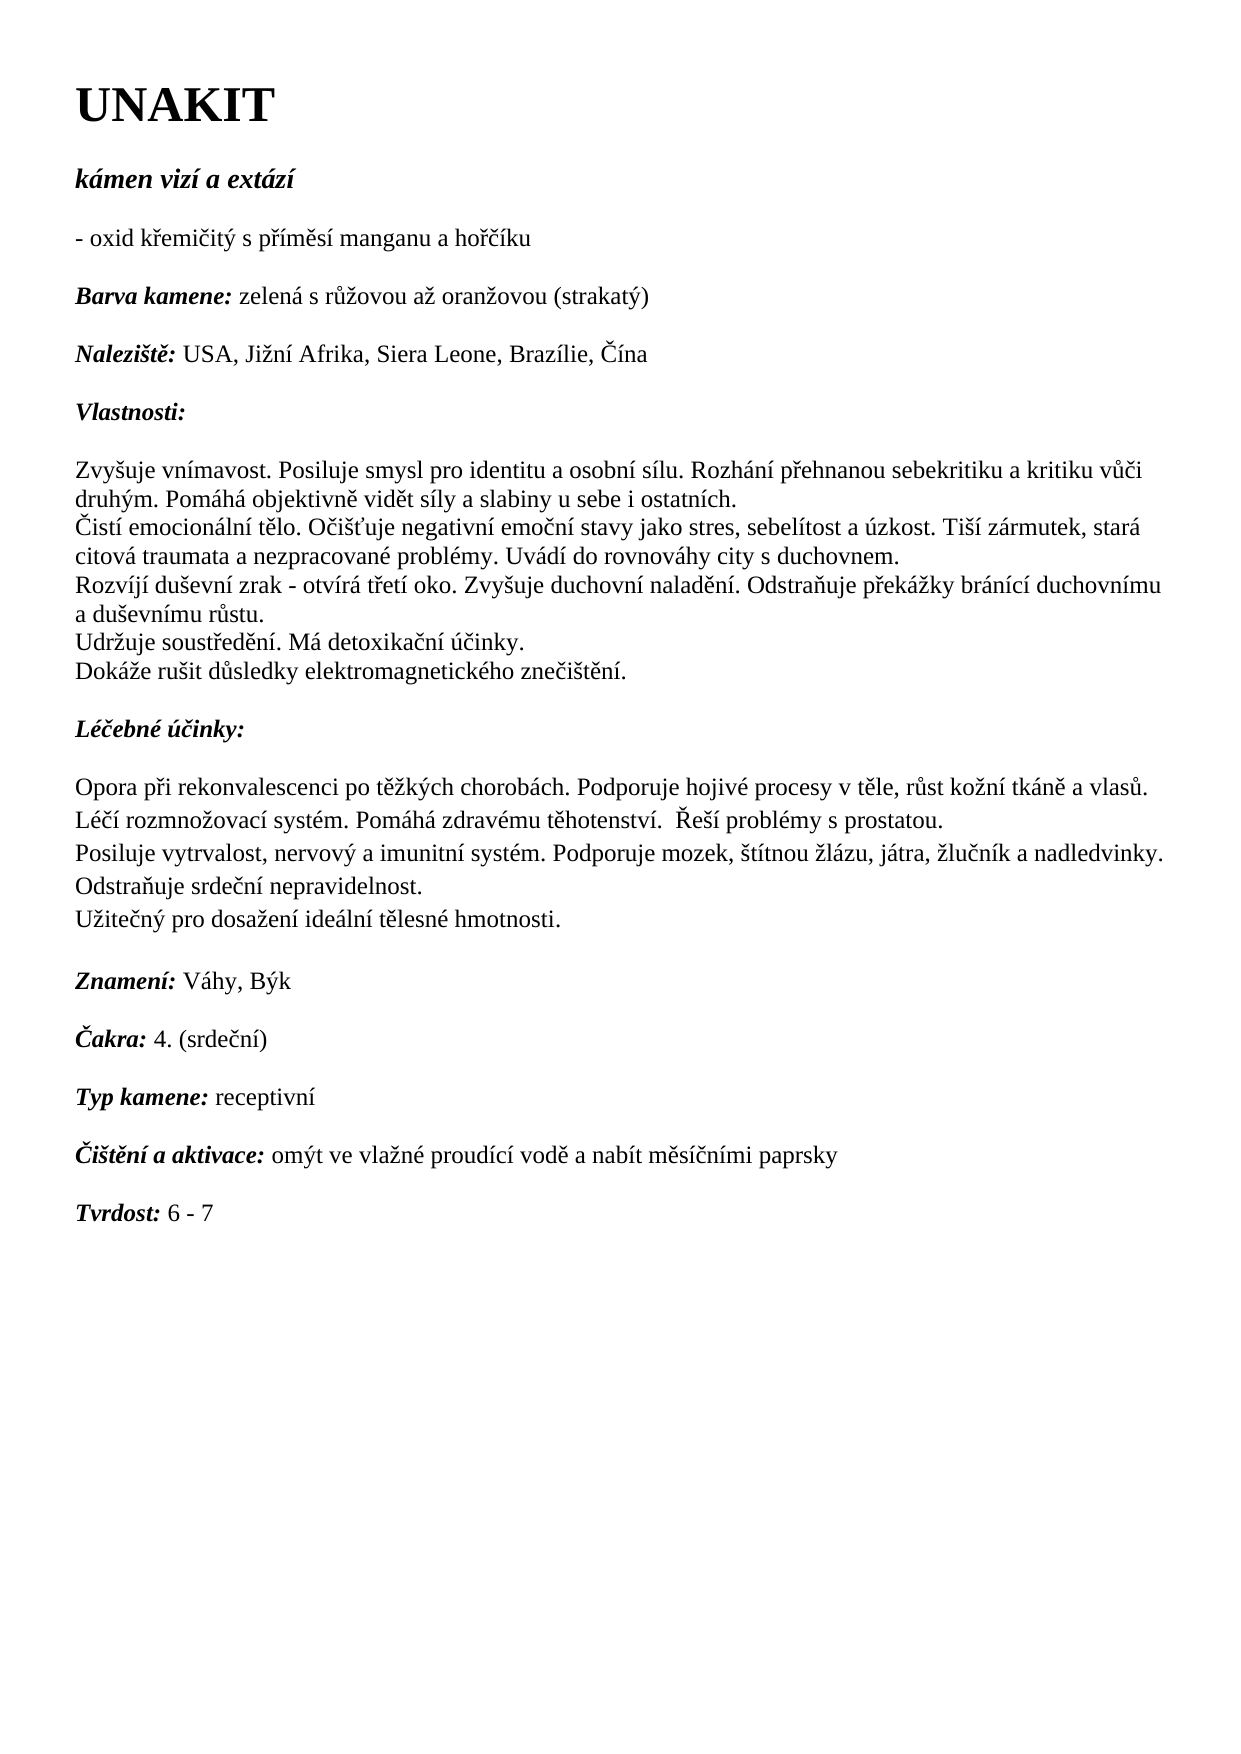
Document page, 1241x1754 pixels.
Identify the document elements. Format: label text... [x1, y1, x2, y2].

text Opora při rekonvalescenci po těžkých chorobách. Podporuje hojivé procesy v těle, růst kožní tkáně a vlasů. Léčí rozmnožovací systém. Pomáhá zdravému těhotenství. Řeší problémy s prostatou. Posiluje vytrvalost, nervový a imunitní systém. Podporuje mozek, štítnou žlázu, játra, žlučník a nadledvinky. Odstraňuje srdeční nepravidelnost. Užitečný pro dosažení ideální tělesné hmotnosti. [75, 772, 1165, 933]
text Typ kamene: receptivní [75, 1082, 1165, 1111]
text Čakra: 4. (srdeční) [75, 1024, 1165, 1053]
text Zvyšuje vnímavost. Posiluje smysl pro identitu a osobní sílu. Rozhání přehnanou sebekritiku a kritiku vůči druhým. Pomáhá objektivně vidět síly a slabiny u sebe i ostatních. Čistí emocionální tělo. Očišťuje negativní emoční stavy jako stres, sebelítost a úzkost. Tiší zármutek, stará citová traumata a nezpracované problémy. Uvádí do rovnováhy city s duchovnem. Rozvíjí duševní zrak - otvírá třetí oko. Zvyšuje duchovní naladění. Odstraňuje překážky bránící duchovnímu a duševnímu růstu. Udržuje soustředění. Má detoxikační účinky. Dokáže rušit důsledky elektromagnetického znečištění. [75, 455, 1165, 685]
text UNAKIT [75, 75, 1165, 132]
text - oxid křemičitý s příměsí manganu a hořčíku [75, 223, 1165, 252]
text Naleziště: USA, Jižní Afrika, Siera Leone, Brazílie, Čína [75, 339, 1165, 368]
text Barva kamene: zelená s růžovou až oranžovou (strakatý) [75, 281, 1165, 310]
text Vlastnosti: [75, 397, 1165, 426]
text Tvrdost: 6 - 7 [75, 1198, 1165, 1227]
text kámen vizí a extází [75, 162, 1165, 194]
text Čištění a aktivace: omýt ve vlažné proudící vodě a nabít měsíčními paprsky [75, 1140, 1165, 1169]
text Léčebné účinky: [75, 714, 1165, 743]
text Znamení: Váhy, Býk [75, 966, 1165, 995]
